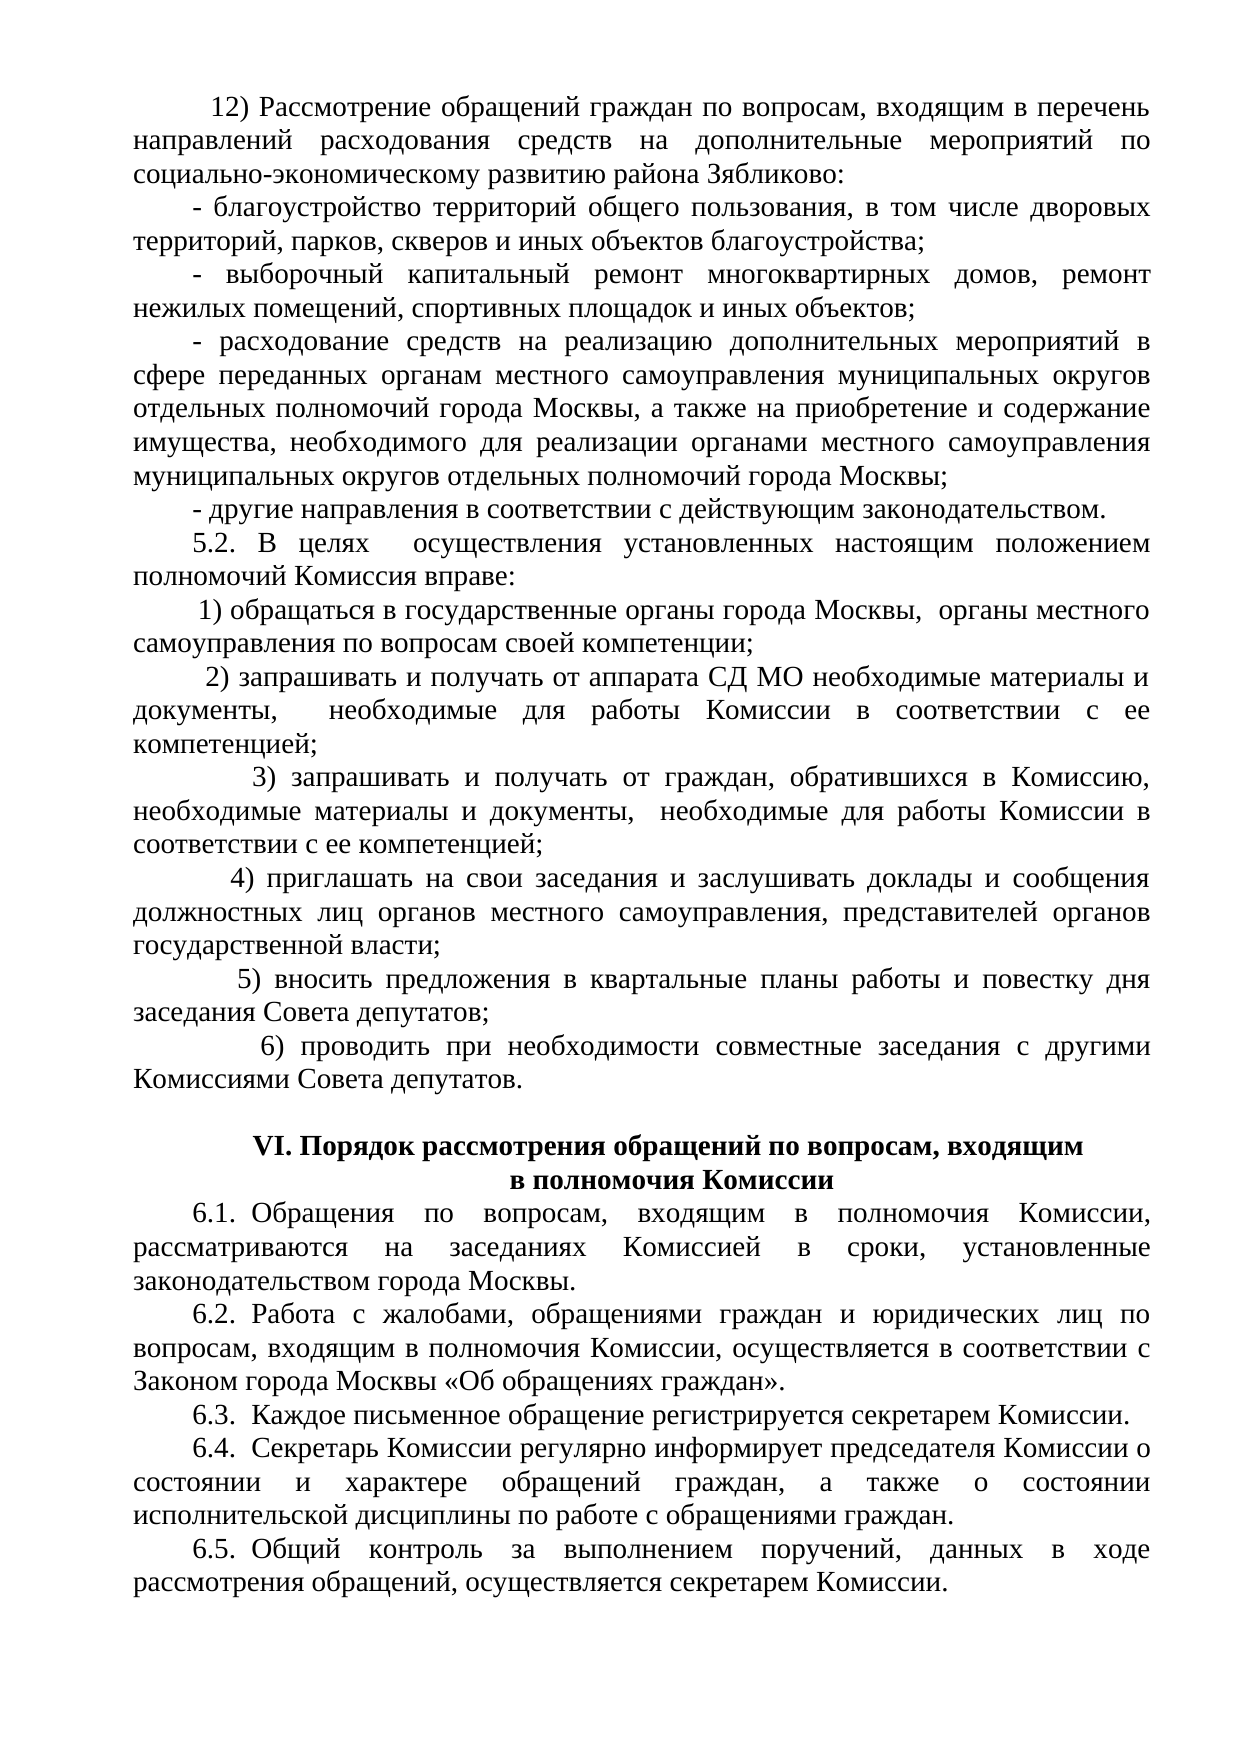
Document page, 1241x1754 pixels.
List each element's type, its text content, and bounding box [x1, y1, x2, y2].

text 12) Рассмотрение обращений граждан по вопросам, входящим в перечень направлений расходования средств на дополнительные мероприятий по социально-экономическому развитию района Зябликово: [133, 89, 1152, 189]
text 6) проводить при необходимости совместные заседания с другими Комиссиями Совета депутатов. [133, 1028, 1152, 1095]
text 5) вносить предложения в квартальные планы работы и повестку дня заседания Совета депутатов; [133, 961, 1152, 1028]
text VI. Порядок рассмотрения обращений по вопросам, входящим в полномочия Комиссии [192, 1128, 1152, 1196]
text - выборочный капитальный ремонт многоквартирных домов, ремонт нежилых помещений, спортивных площадок и иных объектов; [133, 256, 1152, 323]
list Каждое письменное обращение регистрируется секретарем Комиссии. [133, 1397, 1152, 1430]
text 2) запрашивать и получать от аппарата СД МО необходимые материалы и документы, необходимые для работы Комиссии в соответствии с ее компетенцией; [133, 659, 1152, 759]
list Секретарь Комиссии регулярно информирует председателя Комиссии о состоянии и характере обращений граждан, а также о состоянии исполнительской дисциплины по работе с обращениями граждан. [133, 1430, 1152, 1531]
text 5.2. В целях осуществления установленных настоящим положением полномочий Комиссия вправе: [133, 525, 1152, 592]
list Общий контроль за выполнением поручений, данных в ходе рассмотрения обращений, осуществляется секретарем Комиссии. [133, 1531, 1152, 1598]
text 4) приглашать на свои заседания и заслушивать доклады и сообщения должностных лиц органов местного самоуправления, представителей органов государственной власти; [133, 860, 1152, 961]
list Обращения по вопросам, входящим в полномочия Комиссии, рассматриваются на заседаниях Комиссией в сроки, установленные законодательством города Москвы. [133, 1196, 1152, 1296]
text - расходование средств на реализацию дополнительных мероприятий в сфере переданных органам местного самоуправления муниципальных округов отдельных полномочий города Москвы, а также на приобретение и содержание имущества, необходимого для реализации органами местного самоуправления муниципальных округов отдельных полномочий города Москвы; [133, 323, 1152, 491]
text - другие направления в соответствии с действующим законодательством. [133, 491, 1152, 525]
text - благоустройство территорий общего пользования, в том числе дворовых территорий, парков, скверов и иных объектов благоустройства; [133, 189, 1152, 256]
list Работа с жалобами, обращениями граждан и юридических лиц по вопросам, входящим в полномочия Комиссии, осуществляется в соответствии с Законом города Москвы «Об обращениях граждан». [133, 1296, 1152, 1397]
text 3) запрашивать и получать от граждан, обратившихся в Комиссию, необходимые материалы и документы, необходимые для работы Комиссии в соответствии с ее компетенцией; [133, 759, 1152, 860]
text 1) обращаться в государственные органы города Москвы, органы местного самоуправления по вопросам своей компетенции; [133, 592, 1152, 659]
